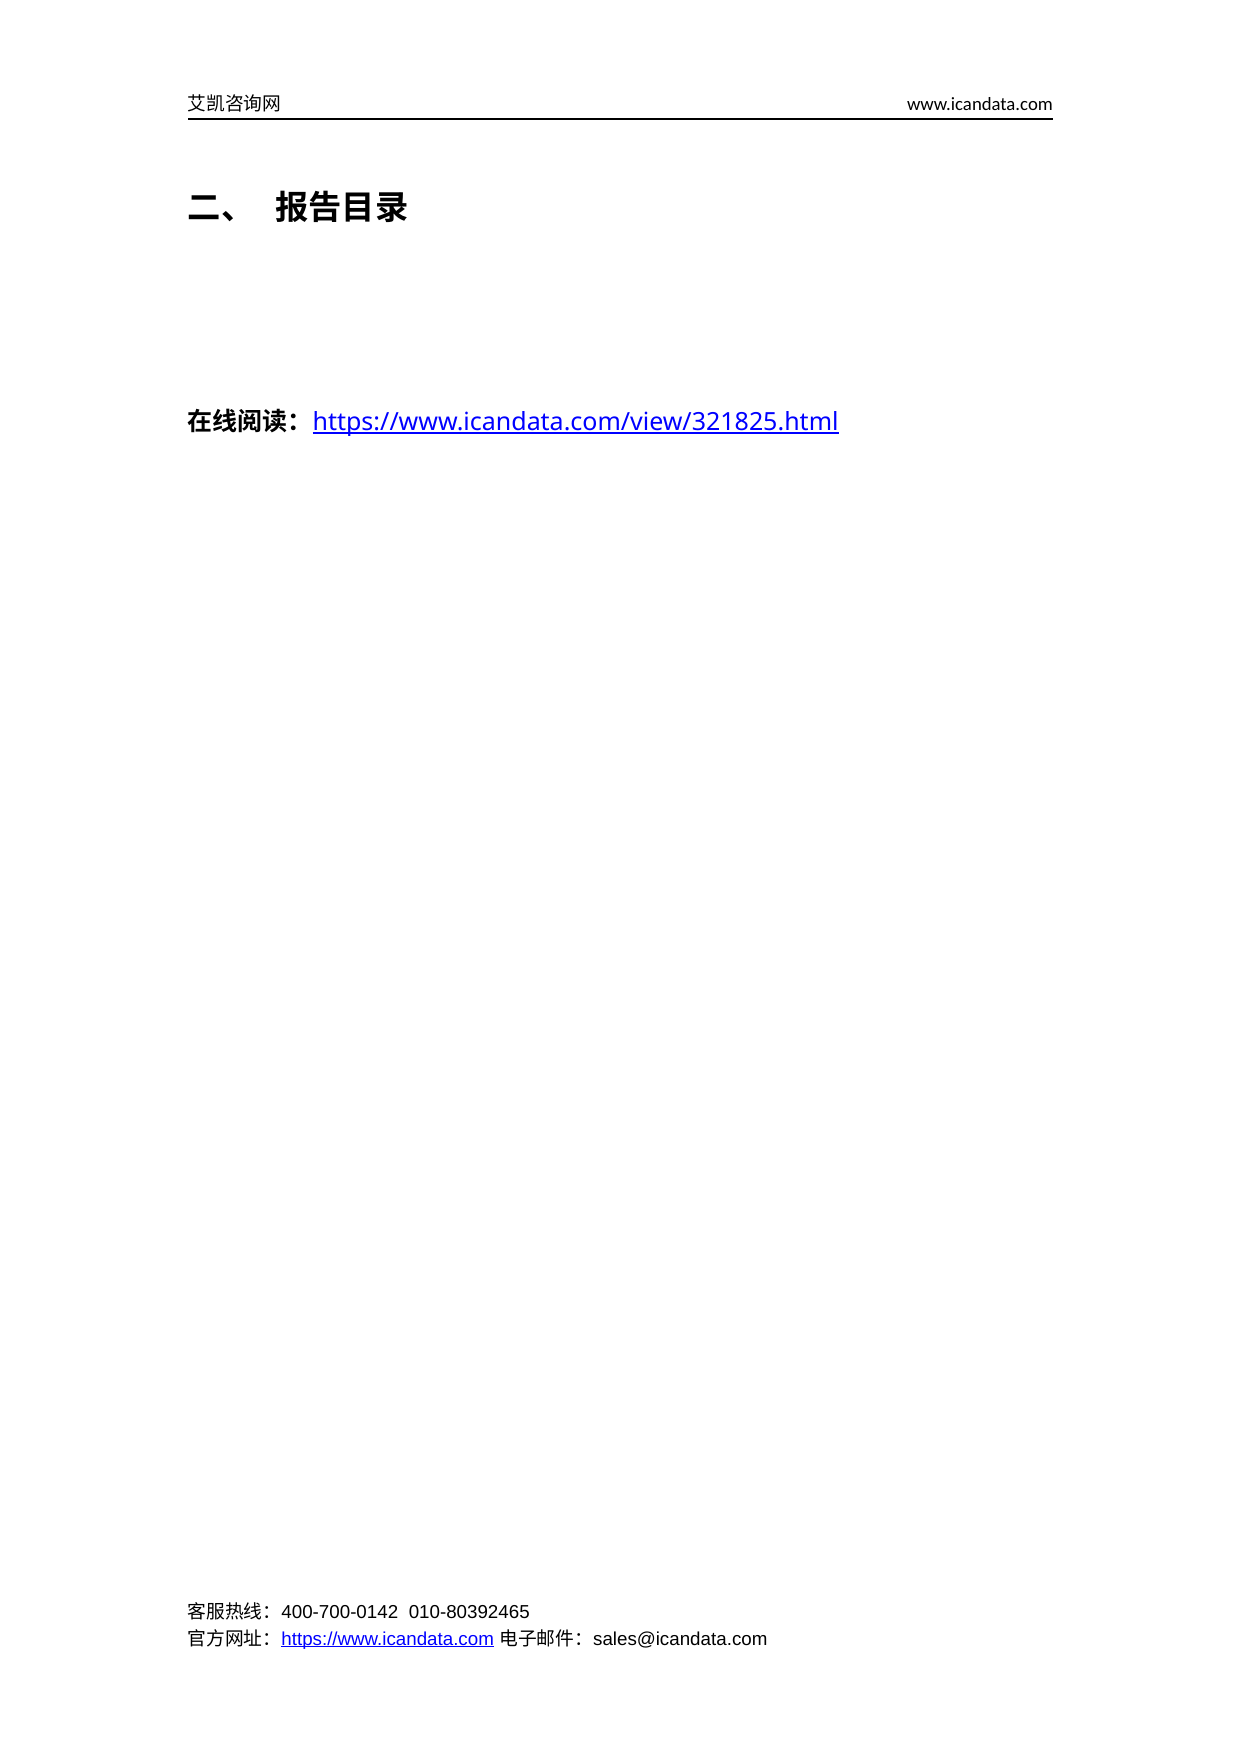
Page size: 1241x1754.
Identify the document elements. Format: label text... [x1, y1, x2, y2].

subtitle 报告目录 [187, 172, 1053, 237]
text 在线阅读：https://www.icandata.com/view/321825.html [187, 387, 1053, 452]
